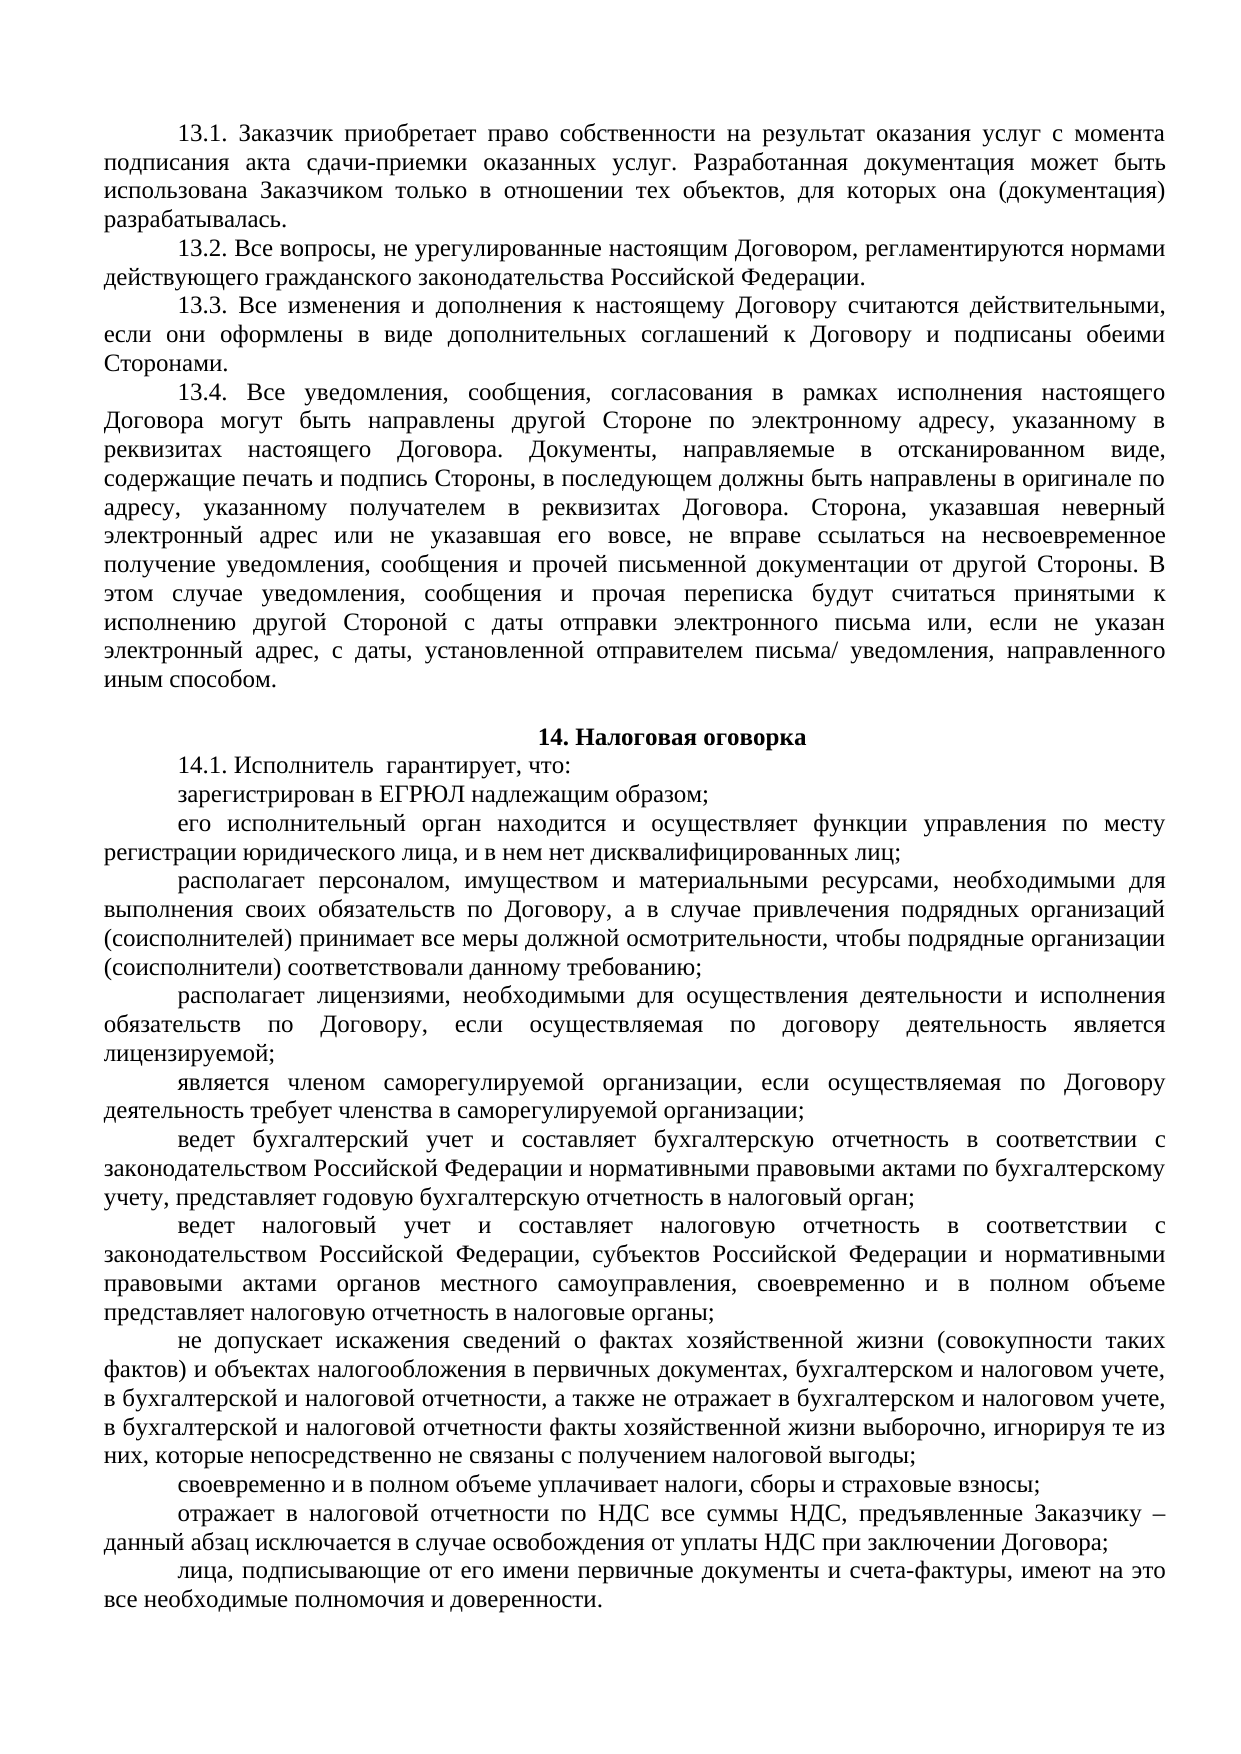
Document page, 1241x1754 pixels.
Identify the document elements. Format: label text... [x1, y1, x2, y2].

text своевременно и в полном объеме уплачивает налоги, сборы и страховые взносы; [103, 1469, 1167, 1498]
text ведет бухгалтерский учет и составляет бухгалтерскую отчетность в соответствии с законодательством Российской Федерации и нормативными правовыми актами по бухгалтерскому учету, представляет годовую бухгалтерскую отчетность в налоговый орган; [103, 1124, 1167, 1211]
text отражает в налоговой отчетности по НДС все суммы НДС, предъявленные Заказчику – данный абзац исключается в случае освобождения от уплаты НДС при заключении Договора; [103, 1498, 1167, 1556]
text 13.2. Все вопросы, не урегулированные настоящим Договором, регламентируются нормами действующего гражданского законодательства Российской Федерации. [103, 233, 1167, 291]
text зарегистрирован в ЕГРЮЛ надлежащим образом; [103, 779, 1167, 808]
text является членом саморегулируемой организации, если осуществляемая по Договору деятельность требует членства в саморегулируемой организации; [103, 1067, 1167, 1124]
text 13.3. Все изменения и дополнения к настоящему Договору считаются действительными, если они оформлены в виде дополнительных соглашений к Договору и подписаны обеими Сторонами. [103, 291, 1167, 377]
text 14.1. Исполнитель гарантирует, что: [103, 751, 1167, 779]
text лица, подписывающие от его имени первичные документы и счета-фактуры, имеют на это все необходимые полномочия и доверенности. [103, 1556, 1167, 1613]
text 14. Налоговая оговорка [103, 722, 1167, 751]
text 13.1. Заказчик приобретает право собственности на результат оказания услуг с момента подписания акта сдачи-приемки оказанных услуг. Разработанная документация может быть использована Заказчиком только в отношении тех объектов, для которых она (документация) разрабатывалась. [103, 118, 1167, 233]
text 13.4. Все уведомления, сообщения, согласования в рамках исполнения настоящего Договора могут быть направлены другой Стороне по электронному адресу, указанному в реквизитах настоящего Договора. Документы, направляемые в отсканированном виде, содержащие печать и подпись Стороны, в последующем должны быть направлены в оригинале по адресу, указанному получателем в реквизитах Договора. Сторона, указавшая неверный электронный адрес или не указавшая его вовсе, не вправе ссылаться на несвоевременное получение уведомления, сообщения и прочей письменной документации от другой Стороны. В этом случае уведомления, сообщения и прочая переписка будут считаться принятыми к исполнению другой Стороной с даты отправки электронного письма или, если не указан электронный адрес, с даты, установленной отправителем письма/ уведомления, направленного иным способом. [103, 377, 1167, 693]
text располагает лицензиями, необходимыми для осуществления деятельности и исполнения обязательств по Договору, если осуществляемая по договору деятельность является лицензируемой; [103, 981, 1167, 1067]
text ведет налоговый учет и составляет налоговую отчетность в соответствии с законодательством Российской Федерации, субъектов Российской Федерации и нормативными правовыми актами органов местного самоуправления, своевременно и в полном объеме представляет налоговую отчетность в налоговые органы; [103, 1211, 1167, 1326]
text располагает персоналом, имуществом и материальными ресурсами, необходимыми для выполнения своих обязательств по Договору, а в случае привлечения подрядных организаций (соисполнителей) принимает все меры должной осмотрительности, чтобы подрядные организации (соисполнители) соответствовали данному требованию; [103, 866, 1167, 981]
text его исполнительный орган находится и осуществляет функции управления по месту регистрации юридического лица, и в нем нет дисквалифицированных лиц; [103, 808, 1167, 866]
text не допускает искажения сведений о фактах хозяйственной жизни (совокупности таких фактов) и объектах налогообложения в первичных документах, бухгалтерском и налоговом учете, в бухгалтерской и налоговой отчетности, а также не отражает в бухгалтерском и налоговом учете, в бухгалтерской и налоговой отчетности факты хозяйственной жизни выборочно, игнорируя те из них, которые непосредственно не связаны с получением налоговой выгоды; [103, 1326, 1167, 1469]
